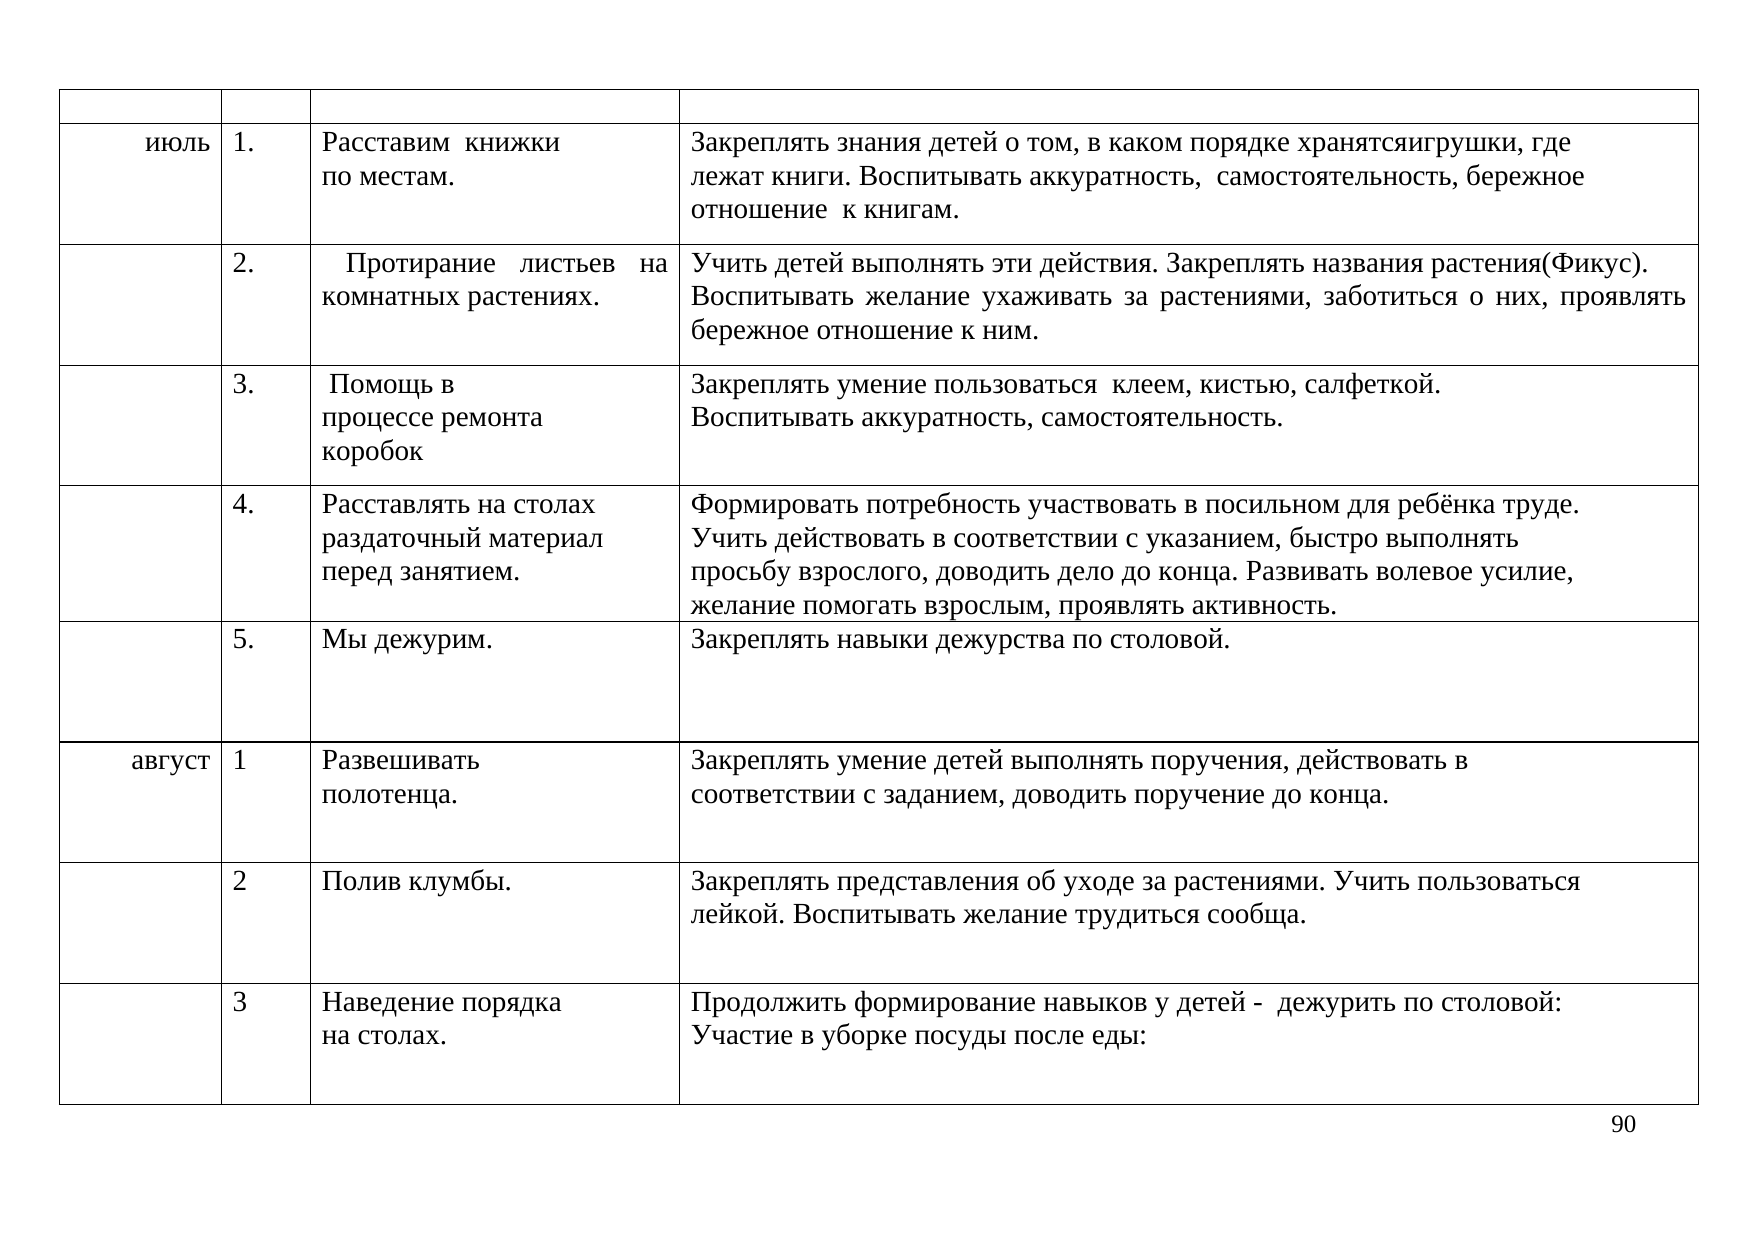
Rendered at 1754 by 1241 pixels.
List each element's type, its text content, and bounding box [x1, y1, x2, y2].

table_cell Мы дежурим. [311, 622, 679, 741]
table_cell [60, 984, 221, 1103]
table_cell Закреплять навыки дежурства по столовой. [680, 622, 1698, 741]
table_cell [60, 366, 221, 485]
table_cell [60, 90, 221, 123]
table_cell 1. [222, 124, 310, 244]
table_cell 1 [222, 743, 310, 862]
table_cell 2. [222, 245, 310, 365]
table_cell Продолжить формирование навыков у детей - дежурить по столовой: Участие в уборке посуды после еды: [680, 984, 1698, 1103]
table_cell Помощь в процессе ремонта коробок [311, 366, 679, 485]
table_cell Наведение порядка на столах. [311, 984, 679, 1103]
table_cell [311, 90, 679, 123]
table_cell [60, 863, 221, 983]
table_cell 5. [222, 622, 310, 741]
table_cell Развешивать полотенца. [311, 743, 679, 862]
table_cell 4 [222, 90, 310, 123]
table_cell 3 [222, 984, 310, 1103]
table_cell Закреплять умение пользоваться клеем, кистью, салфеткой. Воспитывать аккуратность, самостоятельность. [680, 366, 1698, 485]
table_cell Формировать потребность участвовать в посильном для ребёнка труде. Учить действовать в соответствии с указанием, быстро выполнять просьбу взрослого, доводить дело до конца. Развивать волевое усилие, желание помогать взрослым, проявлять активность. [680, 486, 1698, 621]
table_cell Расставлять на столах раздаточный материал перед занятием. [311, 486, 679, 621]
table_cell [680, 90, 1698, 123]
table_cell 2 [222, 863, 310, 983]
table_cell Полив клумбы. [311, 863, 679, 983]
table_cell Протирание листьев на комнатных растениях. [311, 245, 679, 365]
table_cell Расставим книжки по местам. [311, 124, 679, 244]
table_cell июль [60, 124, 221, 244]
table_cell Закреплять умение детей выполнять поручения, действовать в соответствии с заданием, доводить поручение до конца. [680, 743, 1698, 862]
table_cell Учить детей выполнять эти действия. Закреплять названия растения(Фикус). Воспитывать желание ухаживать за растениями, заботиться о них, проявлять бережное отношение к ним. [680, 245, 1698, 365]
table_cell август [60, 743, 221, 862]
table_cell Закреплять представления об уходе за растениями. Учить пользоваться лейкой. Воспитывать желание трудиться сообща. [680, 863, 1698, 983]
table_cell 4. [222, 486, 310, 621]
table_cell Закреплять знания детей о том, в каком порядке хранятсяигрушки, где лежат книги. Воспитывать аккуратность, самостоятельность, бережное отношение к книгам. [680, 124, 1698, 244]
table_cell [60, 486, 221, 621]
table_cell 3. [222, 366, 310, 485]
table_cell [60, 622, 221, 741]
table_cell [60, 245, 221, 365]
